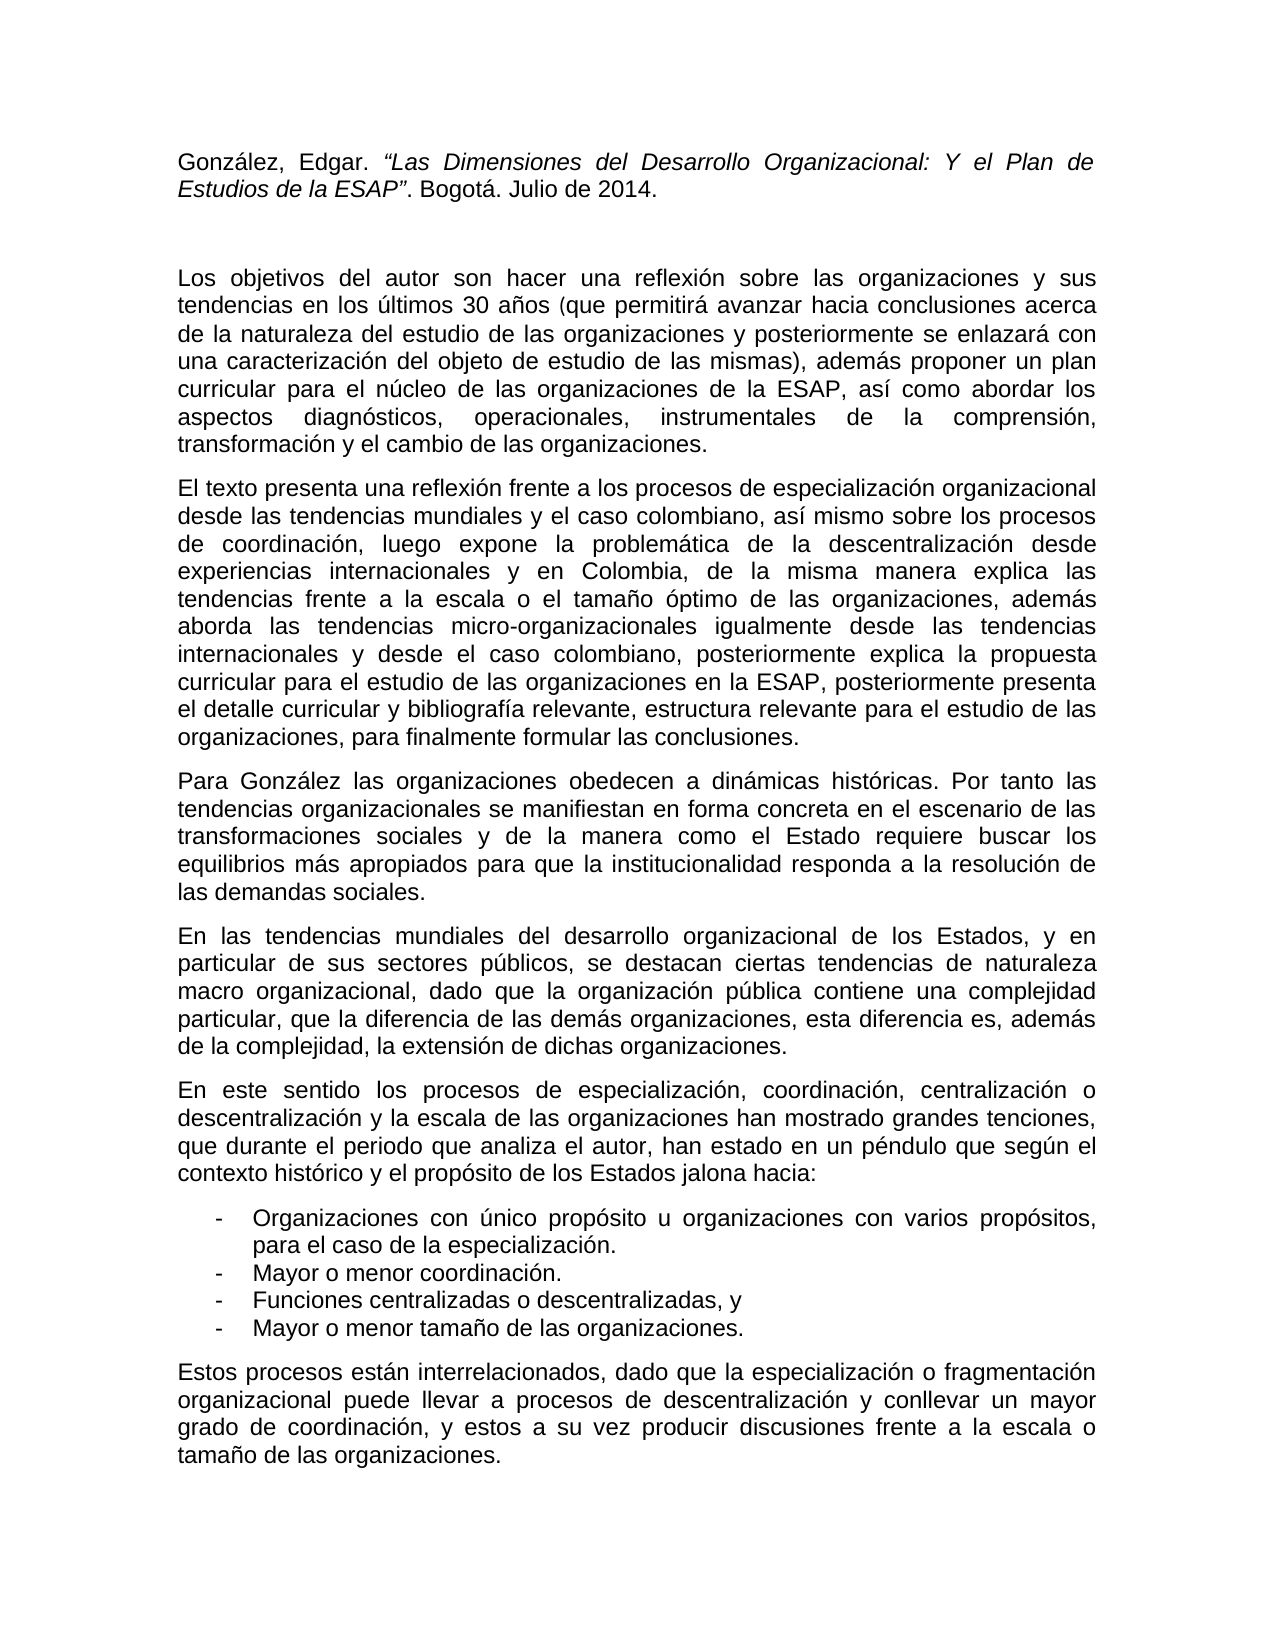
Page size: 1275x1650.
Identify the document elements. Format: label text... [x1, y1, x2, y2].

list Organizaciones con único propósito u organizaciones con varios propósitos, para el caso de la especialización. [215, 1203, 1098, 1259]
list Mayor o menor tamaño de las organizaciones. [215, 1314, 1098, 1341]
text En las tendencias mundiales del desarrollo organizacional de los Estados, y en particular de sus sectores públicos, se destacan ciertas tendencias de naturaleza macro organizacional, dado que la organización pública contiene una complejidad particular, que la diferencia de las demás organizaciones, esta diferencia es, además de la complejidad, la extensión de dichas organizaciones. [177, 922, 1098, 1060]
text Los objetivos del autor son hacer una reflexión sobre las organizaciones y sus tendencias en los últimos 30 años (que permitirá avanzar hacia conclusiones acerca de la naturaleza del estudio de las organizaciones y posteriormente se enlazará con una caracterización del objeto de estudio de las mismas), además proponer un plan curricular para el núcleo de las organizaciones de la ESAP, así como abordar los aspectos diagnósticos, operacionales, instrumentales de la comprensión, transformación y el cambio de las organizaciones. [177, 264, 1098, 458]
text González, Edgar. “Las Dimensiones del Desarrollo Organizacional: Y el Plan de Estudios de la ESAP”. Bogotá. Julio de 2014. [177, 148, 1098, 203]
text En este sentido los procesos de especialización, coordinación, centralización o descentralización y la escala de las organizaciones han mostrado grandes tenciones, que durante el periodo que analiza el autor, han estado en un péndulo que según el contexto histórico y el propósito de los Estados jalona hacia: [177, 1076, 1098, 1187]
text Para González las organizaciones obedecen a dinámicas históricas. Por tanto las tendencias organizacionales se manifiestan en forma concreta en el escenario de las transformaciones sociales y de la manera como el Estado requiere buscar los equilibrios más apropiados para que la institucionalidad responda a la resolución de las demandas sociales. [177, 767, 1098, 905]
list Mayor o menor coordinación. [215, 1259, 1098, 1286]
text El texto presenta una reflexión frente a los procesos de especialización organizacional desde las tendencias mundiales y el caso colombiano, así mismo sobre los procesos de coordinación, luego expone la problemática de la descentralización desde experiencias internacionales y en Colombia, de la misma manera explica las tendencias frente a la escala o el tamaño óptimo de las organizaciones, además aborda las tendencias micro-organizacionales igualmente desde las tendencias internacionales y desde el caso colombiano, posteriormente explica la propuesta curricular para el estudio de las organizaciones en la ESAP, posteriormente presenta el detalle curricular y bibliografía relevante, estructura relevante para el estudio de las organizaciones, para finalmente formular las conclusiones. [177, 474, 1098, 750]
list Funciones centralizadas o descentralizadas, y [215, 1286, 1098, 1314]
text Estos procesos están interrelacionados, dado que la especialización o fragmentación organizacional puede llevar a procesos de descentralización y conllevar un mayor grado de coordinación, y estos a su vez producir discusiones frente a la escala o tamaño de las organizaciones. [177, 1358, 1098, 1468]
